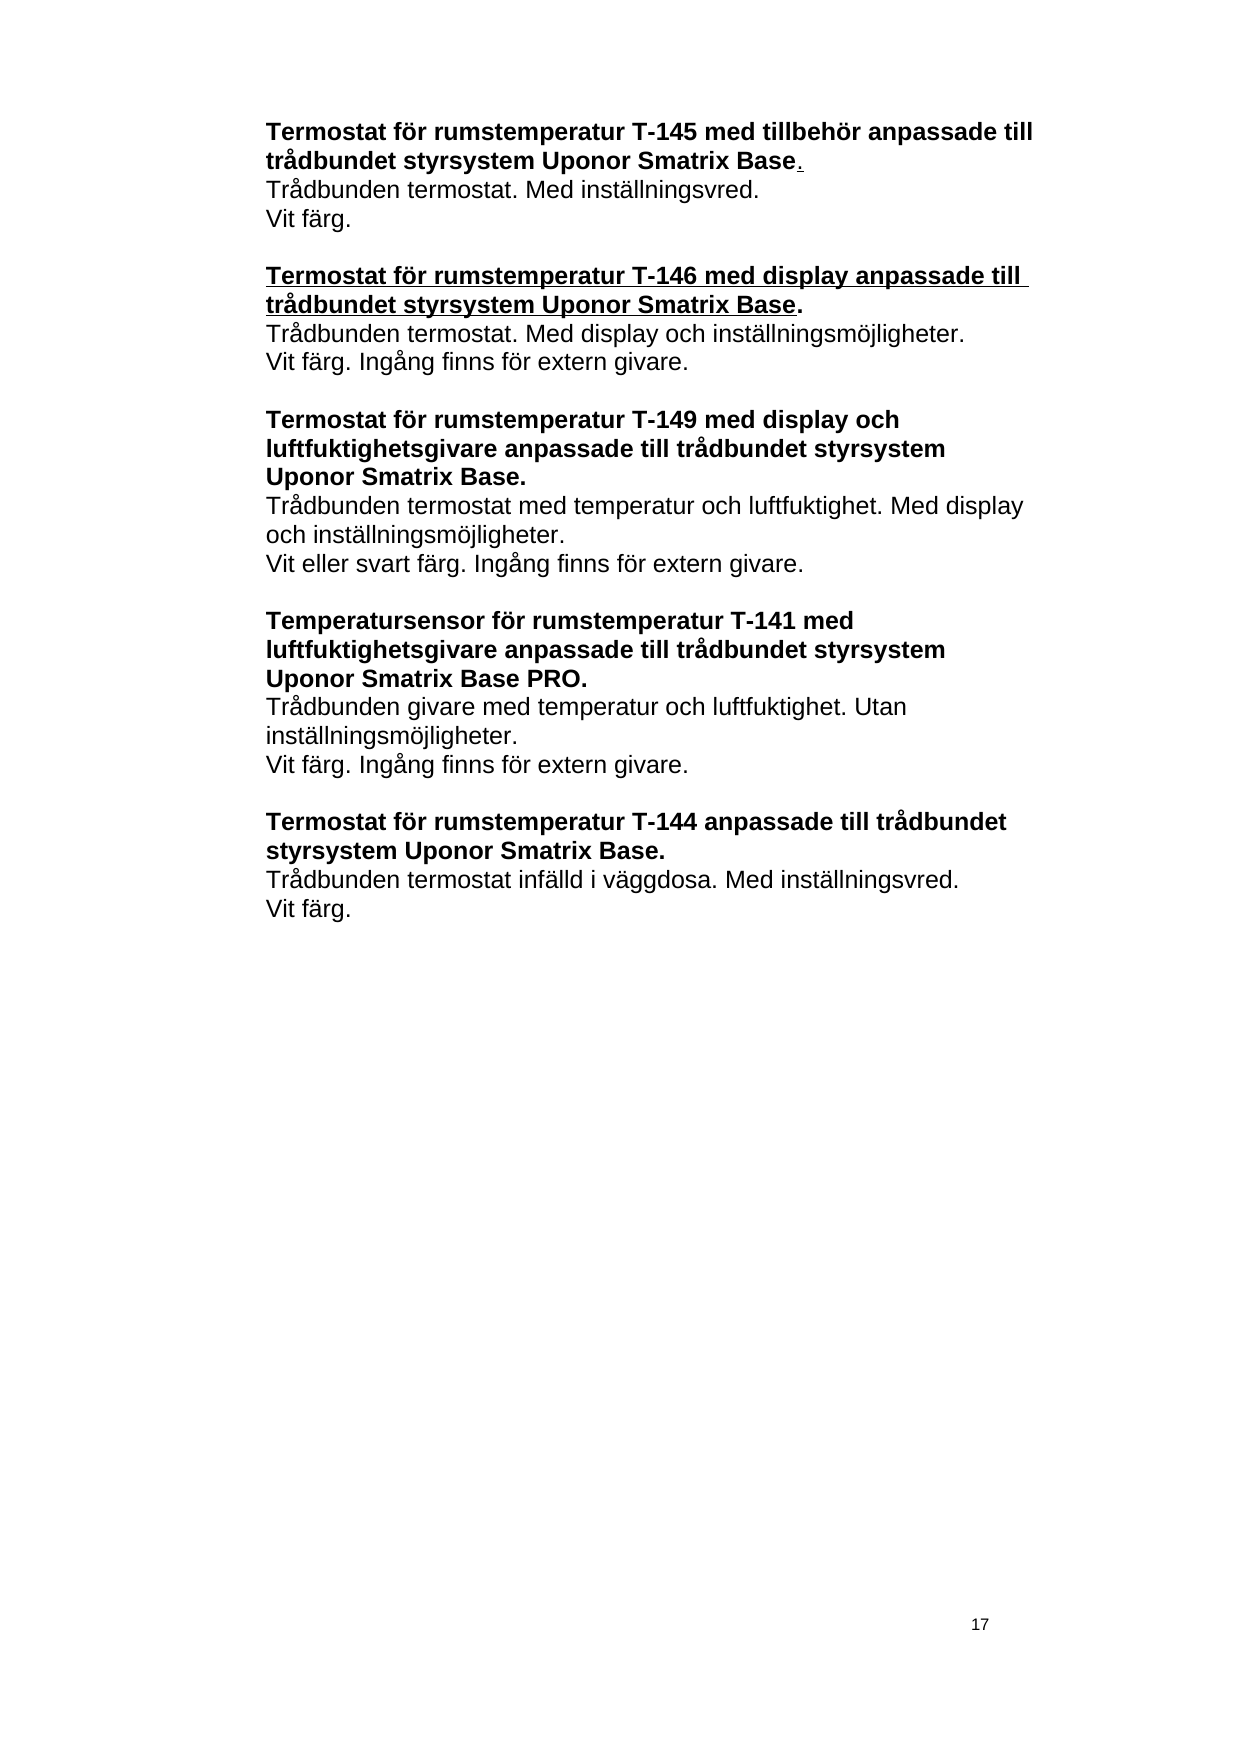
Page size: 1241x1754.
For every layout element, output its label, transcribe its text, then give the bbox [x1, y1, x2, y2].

text Vit färg. [266, 893, 1038, 922]
text Termostat för rumstemperatur T-146 med display anpassade till trådbundet styrsystem Uponor Smatrix Base. [266, 232, 1038, 318]
text Vit färg. Ingång finns för extern givare. [266, 750, 1038, 778]
text Trådbunden termostat med temperatur och luftfuktighet. Med display och inställningsmöjligheter. [266, 491, 1038, 548]
text Vit färg. Ingång finns för extern givare. [266, 347, 1038, 376]
text Trådbunden termostat infälld i väggdosa. Med inställningsvred. [266, 865, 1038, 893]
text Trådbunden termostat. Med display och inställningsmöjligheter. [266, 318, 1038, 347]
text Termostat för rumstemperatur T-145 med tillbehör anpassade till trådbundet styrsystem Uponor Smatrix Base. [266, 117, 1038, 175]
text Vit färg. [266, 203, 1038, 232]
text Termostat för rumstemperatur T-149 med display och luftfuktighetsgivare anpassade till trådbundet styrsystem Uponor Smatrix Base. [266, 405, 1038, 491]
text Temperatursensor för rumstemperatur T-141 med luftfuktighetsgivare anpassade till trådbundet styrsystem Uponor Smatrix Base PRO. [266, 606, 1038, 692]
text Termostat för rumstemperatur T-144 anpassade till trådbundet styrsystem Uponor Smatrix Base. [266, 807, 1038, 865]
text Vit eller svart färg. Ingång finns för extern givare. [266, 548, 1038, 577]
text Trådbunden givare med temperatur och luftfuktighet. Utan inställningsmöjligheter. [266, 692, 1038, 750]
text Trådbunden termostat. Med inställningsvred. [266, 175, 1038, 203]
